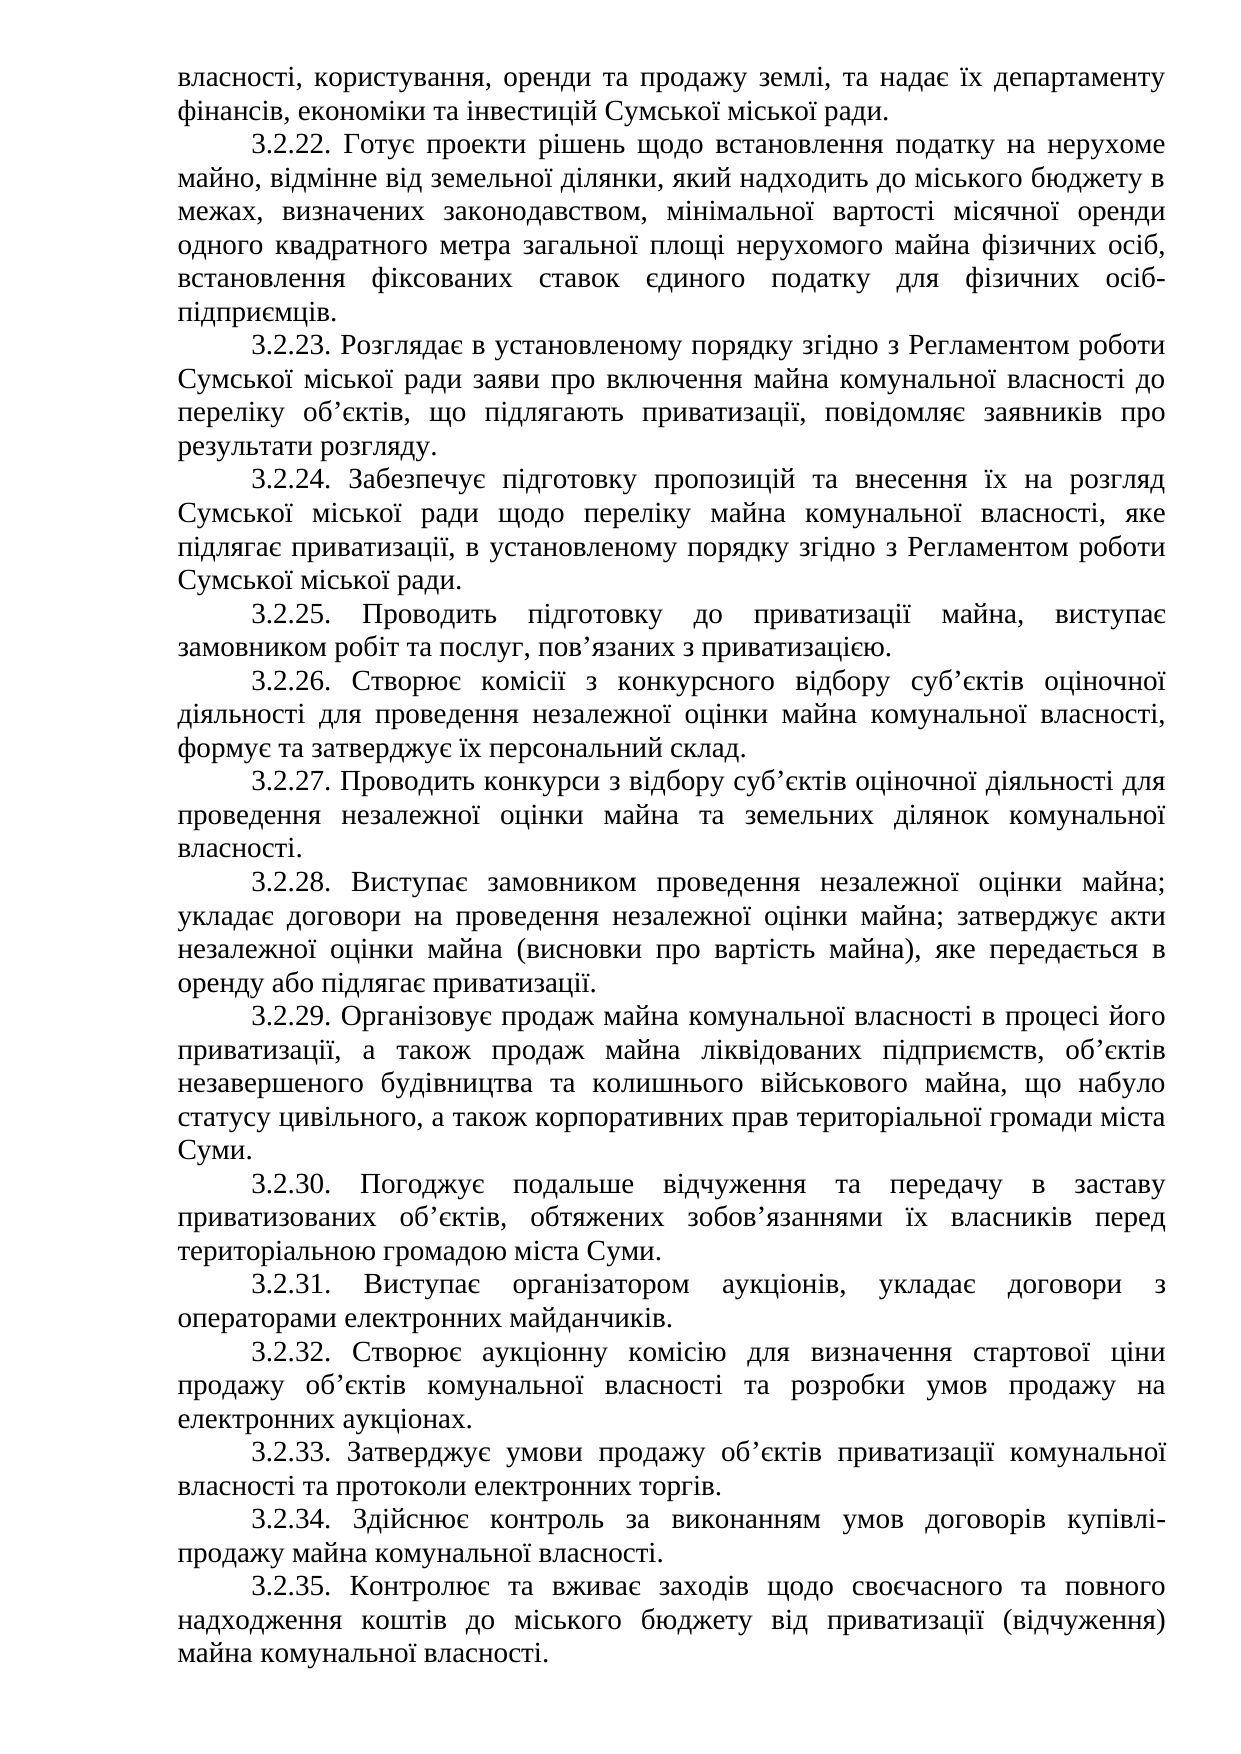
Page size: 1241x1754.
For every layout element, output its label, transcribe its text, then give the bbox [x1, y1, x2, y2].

text 3.2.25. Проводить підготовку до приватизації майна, виступає замовником робіт та послуг, пов’язаних з приватизацією. [177, 596, 1167, 663]
text 3.2.35. Контролює та вживає заходів щодо своєчасного та повного надходження коштів до міського бюджету від приватизації (відчуження) майна комунальної власності. [177, 1568, 1167, 1669]
text 3.2.29. Організовує продаж майна комунальної власності в процесі його приватизації, а також продаж майна ліквідованих підприємств, об’єктів незавершеного будівництва та колишнього військового майна, що набуло статусу цивільного, а також корпоративних прав територіальної громади міста Суми. [177, 998, 1167, 1166]
text 3.2.27. Проводить конкурси з відбору суб’єктів оціночної діяльності для проведення незалежної оцінки майна та земельних ділянок комунальної власності. [177, 763, 1167, 864]
text 3.2.30. Погоджує подальше відчуження та передачу в заставу приватизованих об’єктів, обтяжених зобов’язаннями їх власників перед територіальною громадою міста Суми. [177, 1166, 1167, 1267]
text 3.2.23. Розглядає в установленому порядку згідно з Регламентом роботи Сумської міської ради заяви про включення майна комунальної власності до переліку об’єктів, що підлягають приватизації, повідомляє заявників про результати розгляду. [177, 327, 1167, 462]
text 3.2.26. Створює комісії з конкурсного відбору суб’єктів оціночної діяльності для проведення незалежної оцінки майна комунальної власності, формує та затверджує їх персональний склад. [177, 663, 1167, 763]
text 3.2.24. Забезпечує підготовку пропозицій та внесення їх на розгляд Сумської міської ради щодо переліку майна комунальної власності, яке підлягає приватизації, в установленому порядку згідно з Регламентом роботи Сумської міської ради. [177, 462, 1167, 596]
text 3.2.34. Здійснює контроль за виконанням умов договорів купівлі-продажу майна комунальної власності. [177, 1501, 1167, 1568]
text 3.2.32. Створює аукціонну комісію для визначення стартової ціни продажу об’єктів комунальної власності та розробки умов продажу на електронних аукціонах. [177, 1334, 1167, 1434]
text 3.2.33. Затверджує умови продажу об’єктів приватизації комунальної власності та протоколи електронних торгів. [177, 1434, 1167, 1501]
text 3.2.28. Виступає замовником проведення незалежної оцінки майна; укладає договори на проведення незалежної оцінки майна; затверджує акти незалежної оцінки майна (висновки про вартість майна), яке передається в оренду або підлягає приватизації. [177, 864, 1167, 998]
text 3.2.31. Виступає організатором аукціонів, укладає договори з операторами електронних майданчиків. [177, 1267, 1167, 1334]
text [177, 59, 1167, 126]
text 3.2.22. Готує проекти рішень щодо встановлення податку на нерухоме майно, відмінне від земельної ділянки, який надходить до міського бюджету в межах, визначених законодавством, мінімальної вартості місячної оренди одного квадратного метра загальної площі нерухомого майна фізичних осіб, встановлення фіксованих ставок єдиного податку для фізичних осіб-підприємців. [177, 126, 1167, 327]
